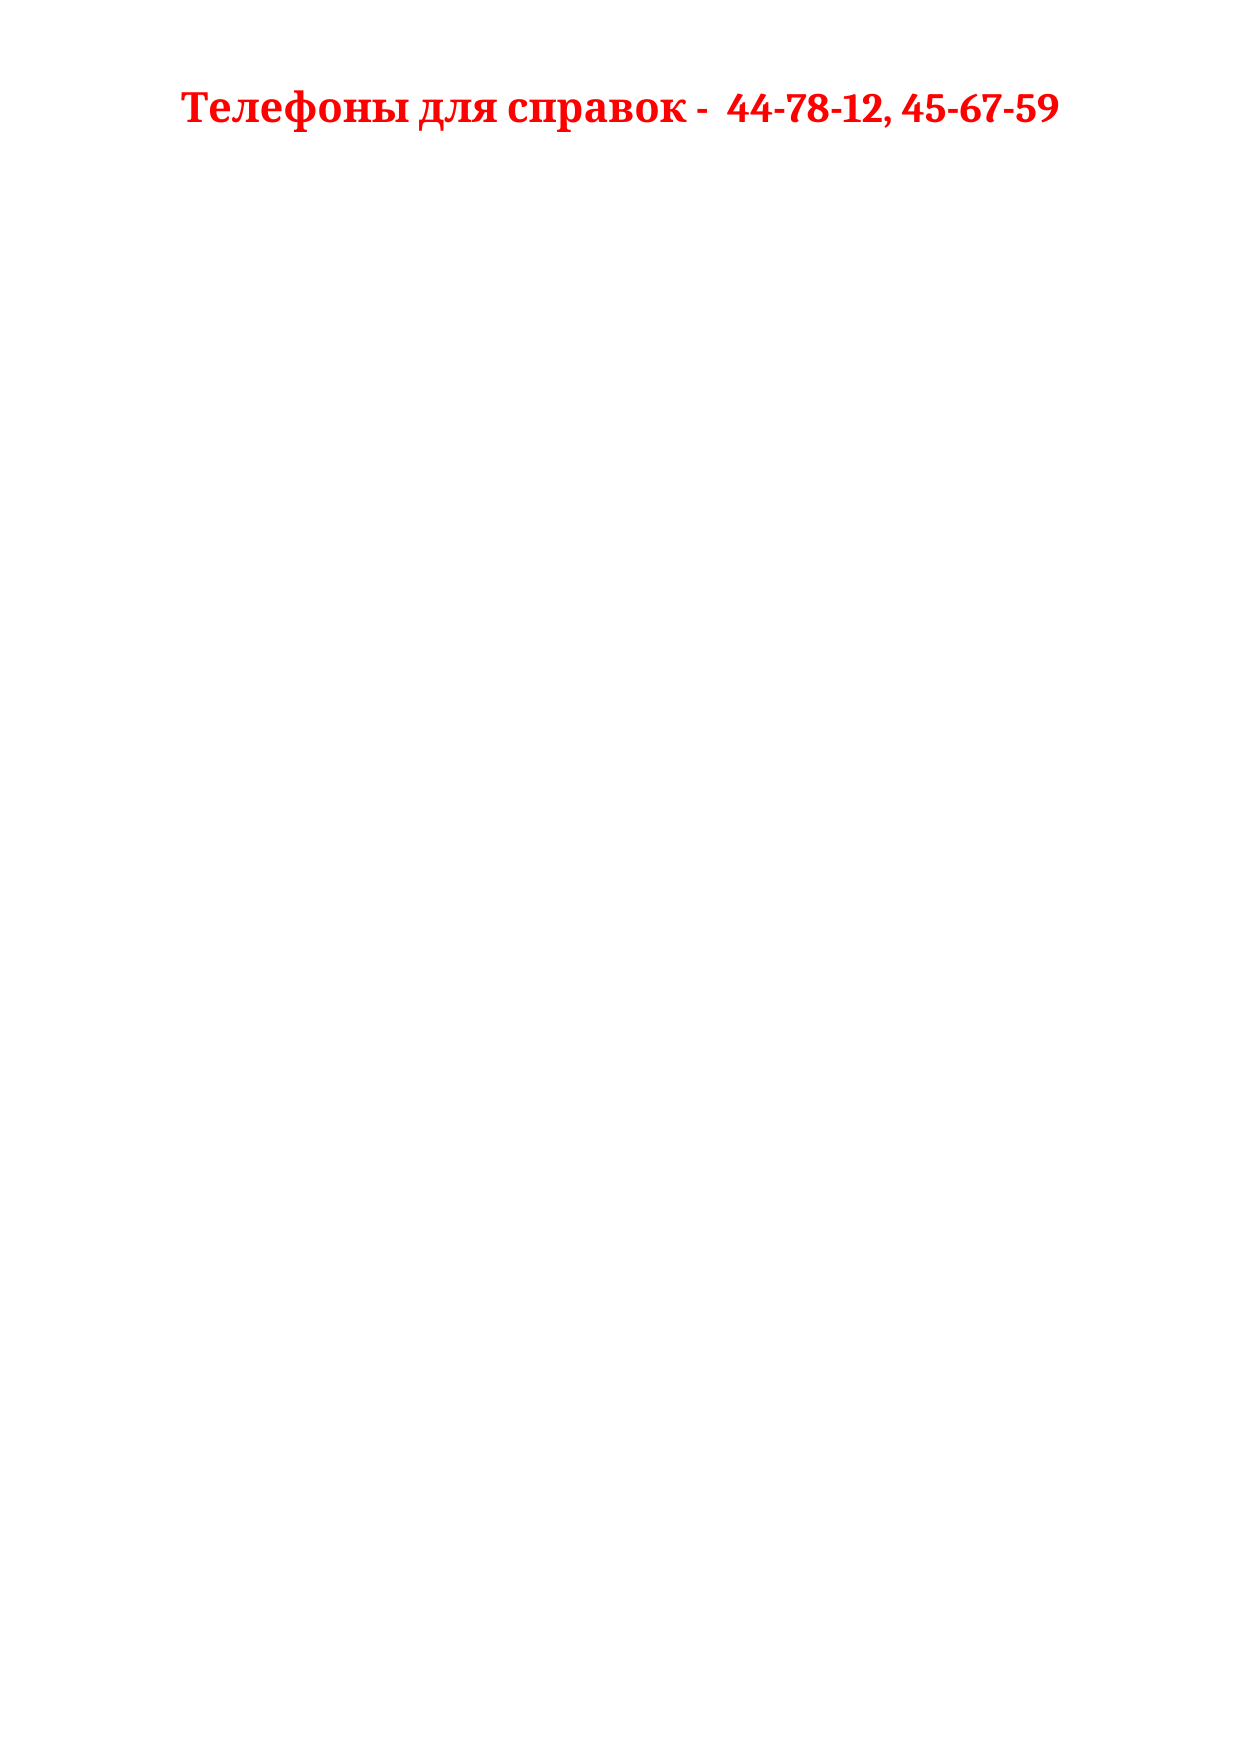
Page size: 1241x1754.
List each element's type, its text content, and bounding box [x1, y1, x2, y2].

text Телефоны для справок - 44-78-12, 45-67-59 [59, 85, 1181, 133]
